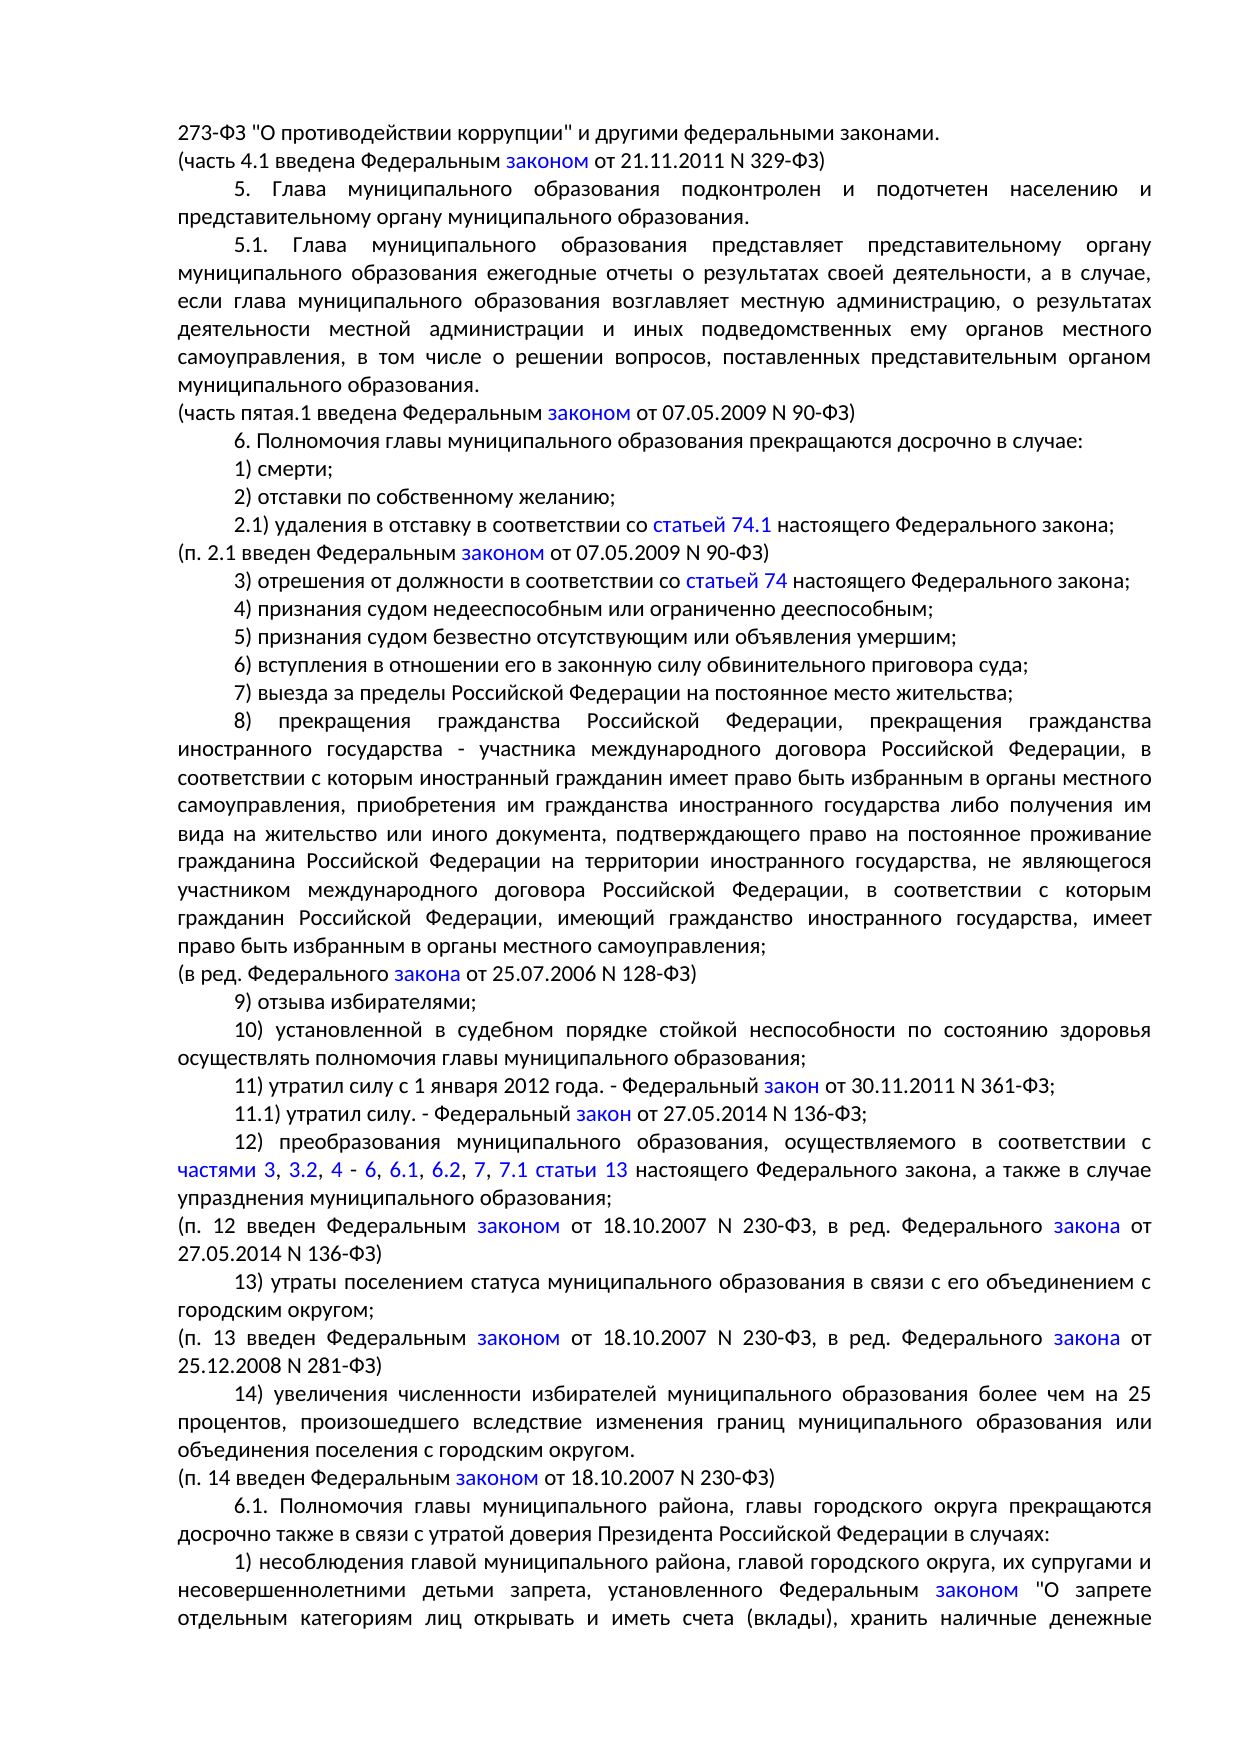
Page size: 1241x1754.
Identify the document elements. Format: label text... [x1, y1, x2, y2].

text 2.1) удаления в отставку в соответствии со статьей 74.1 настоящего Федерального закона; [177, 510, 1152, 538]
text 6.1. Полномочия главы муниципального района, главы городского округа прекращаются досрочно также в связи с утратой доверия Президента Российской Федерации в случаях: [177, 1491, 1152, 1547]
text 13) утраты поселением статуса муниципального образования в связи с его объединением с городским округом; [177, 1267, 1152, 1323]
text (п. 13 введен Федеральным законом от 18.10.2007 N 230-ФЗ, в ред. Федерального закона от 25.12.2008 N 281-ФЗ) [177, 1323, 1152, 1379]
text 5. Глава муниципального образования подконтролен и подотчетен населению и представительному органу муниципального образования. [177, 174, 1152, 230]
text 4) признания судом недееспособным или ограниченно дееспособным; [177, 594, 1152, 622]
text 9) отзыва избирателями; [177, 987, 1152, 1015]
text 7) выезда за пределы Российской Федерации на постоянное место жительства; [177, 678, 1152, 707]
text 14) увеличения численности избирателей муниципального образования более чем на 25 процентов, произошедшего вследствие изменения границ муниципального образования или объединения поселения с городским округом. [177, 1379, 1152, 1463]
text 8) прекращения гражданства Российской Федерации, прекращения гражданства иностранного государства - участника международного договора Российской Федерации, в соответствии с которым иностранный гражданин имеет право быть избранным в органы местного самоуправления, приобретения им гражданства иностранного государства либо получения им вида на жительство или иного документа, подтверждающего право на постоянное проживание гражданина Российской Федерации на территории иностранного государства, не являющегося участником международного договора Российской Федерации, в соответствии с которым гражданин Российской Федерации, имеющий гражданство иностранного государства, имеет право быть избранным в органы местного самоуправления; [177, 707, 1152, 959]
text 1) смерти; [177, 454, 1152, 482]
text (в ред. Федерального закона от 25.07.2006 N 128-ФЗ) [177, 959, 1152, 987]
text (п. 12 введен Федеральным законом от 18.10.2007 N 230-ФЗ, в ред. Федерального закона от 27.05.2014 N 136-ФЗ) [177, 1211, 1152, 1267]
text (п. 14 введен Федеральным законом от 18.10.2007 N 230-ФЗ) [177, 1463, 1152, 1491]
text 10) установленной в судебном порядке стойкой неспособности по состоянию здоровья осуществлять полномочия главы муниципального образования; [177, 1015, 1152, 1071]
text (п. 2.1 введен Федеральным законом от 07.05.2009 N 90-ФЗ) [177, 538, 1152, 566]
text 5.1. Глава муниципального образования представляет представительному органу муниципального образования ежегодные отчеты о результатах своей деятельности, а в случае, если глава муниципального образования возглавляет местную администрацию, о результатах деятельности местной администрации и иных подведомственных ему органов местного самоуправления, в том числе о решении вопросов, поставленных представительным органом муниципального образования. [177, 230, 1152, 398]
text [177, 118, 1152, 146]
text 5) признания судом безвестно отсутствующим или объявления умершим; [177, 622, 1152, 651]
text 6) вступления в отношении его в законную силу обвинительного приговора суда; [177, 651, 1152, 678]
text 2) отставки по собственному желанию; [177, 482, 1152, 510]
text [177, 1547, 1152, 1631]
text (часть 4.1 введена Федеральным законом от 21.11.2011 N 329-ФЗ) [177, 146, 1152, 174]
text 12) преобразования муниципального образования, осуществляемого в соответствии с частями 3, 3.2, 4 - 6, 6.1, 6.2, 7, 7.1 статьи 13 настоящего Федерального закона, а также в случае упразднения муниципального образования; [177, 1127, 1152, 1211]
text 6. Полномочия главы муниципального образования прекращаются досрочно в случае: [177, 426, 1152, 454]
text 11) утратил силу с 1 января 2012 года. - Федеральный закон от 30.11.2011 N 361-ФЗ; [177, 1071, 1152, 1099]
text 11.1) утратил силу. - Федеральный закон от 27.05.2014 N 136-ФЗ; [177, 1099, 1152, 1127]
text (часть пятая.1 введена Федеральным законом от 07.05.2009 N 90-ФЗ) [177, 398, 1152, 426]
text 3) отрешения от должности в соответствии со статьей 74 настоящего Федерального закона; [177, 566, 1152, 594]
